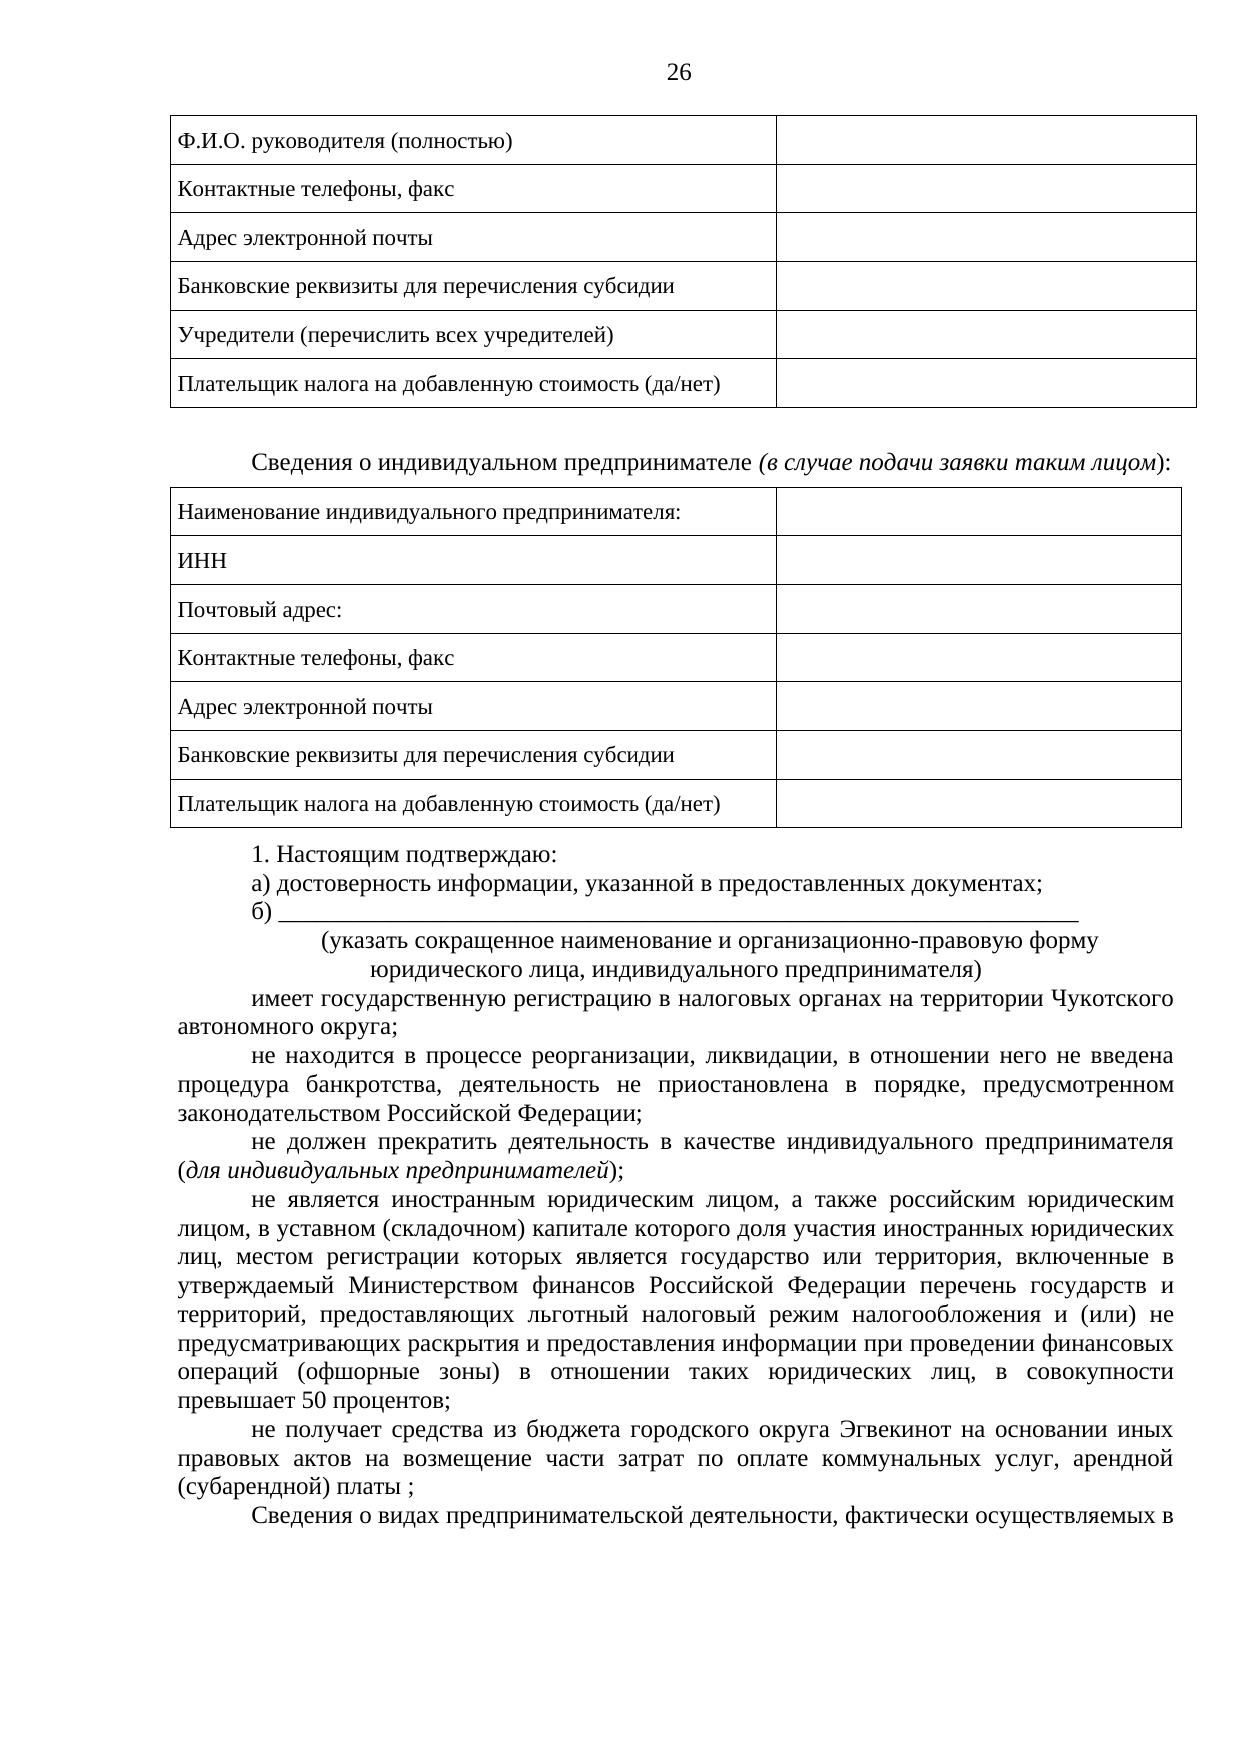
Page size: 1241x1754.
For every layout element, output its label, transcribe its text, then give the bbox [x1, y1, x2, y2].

table_cell Плательщик налога на добавленную стоимость (да/нет) [171, 359, 776, 407]
table_cell Контактные телефоны, факс [171, 634, 776, 681]
table_cell [777, 116, 1196, 164]
table_cell [777, 780, 1181, 827]
table_cell Адрес электронной почты [171, 213, 776, 261]
table_cell Адрес электронной почты [171, 682, 776, 730]
table_cell [777, 682, 1181, 730]
table_cell [777, 731, 1181, 778]
table_cell Плательщик налога на добавленную стоимость (да/нет) [171, 780, 776, 827]
table_cell [777, 536, 1181, 584]
table_cell ИНН [171, 536, 776, 584]
table_cell [777, 311, 1196, 358]
table_cell Банковские реквизиты для перечисления субсидии [171, 262, 776, 309]
table_cell Банковские реквизиты для перечисления субсидии [171, 731, 776, 778]
table_cell Наименование индивидуального предпринимателя: [171, 488, 776, 535]
table_cell [777, 634, 1181, 681]
table_cell Ф.И.О. руководителя (полностью) [171, 116, 776, 164]
table_cell [777, 165, 1196, 212]
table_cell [171, 828, 1181, 1539]
table_cell [777, 359, 1196, 407]
table_header Сведения о индивидуальном предпринимателе (в случае подачи заявки таким лицом): [171, 437, 1181, 487]
table_cell Учредители (перечислить всех учредителей) [171, 311, 776, 358]
table_cell [777, 488, 1181, 535]
table_cell Почтовый адрес: [171, 585, 776, 633]
table_cell [777, 585, 1181, 633]
table_cell Контактные телефоны, факс [171, 165, 776, 212]
table_cell [777, 262, 1196, 309]
table_cell [777, 213, 1196, 261]
